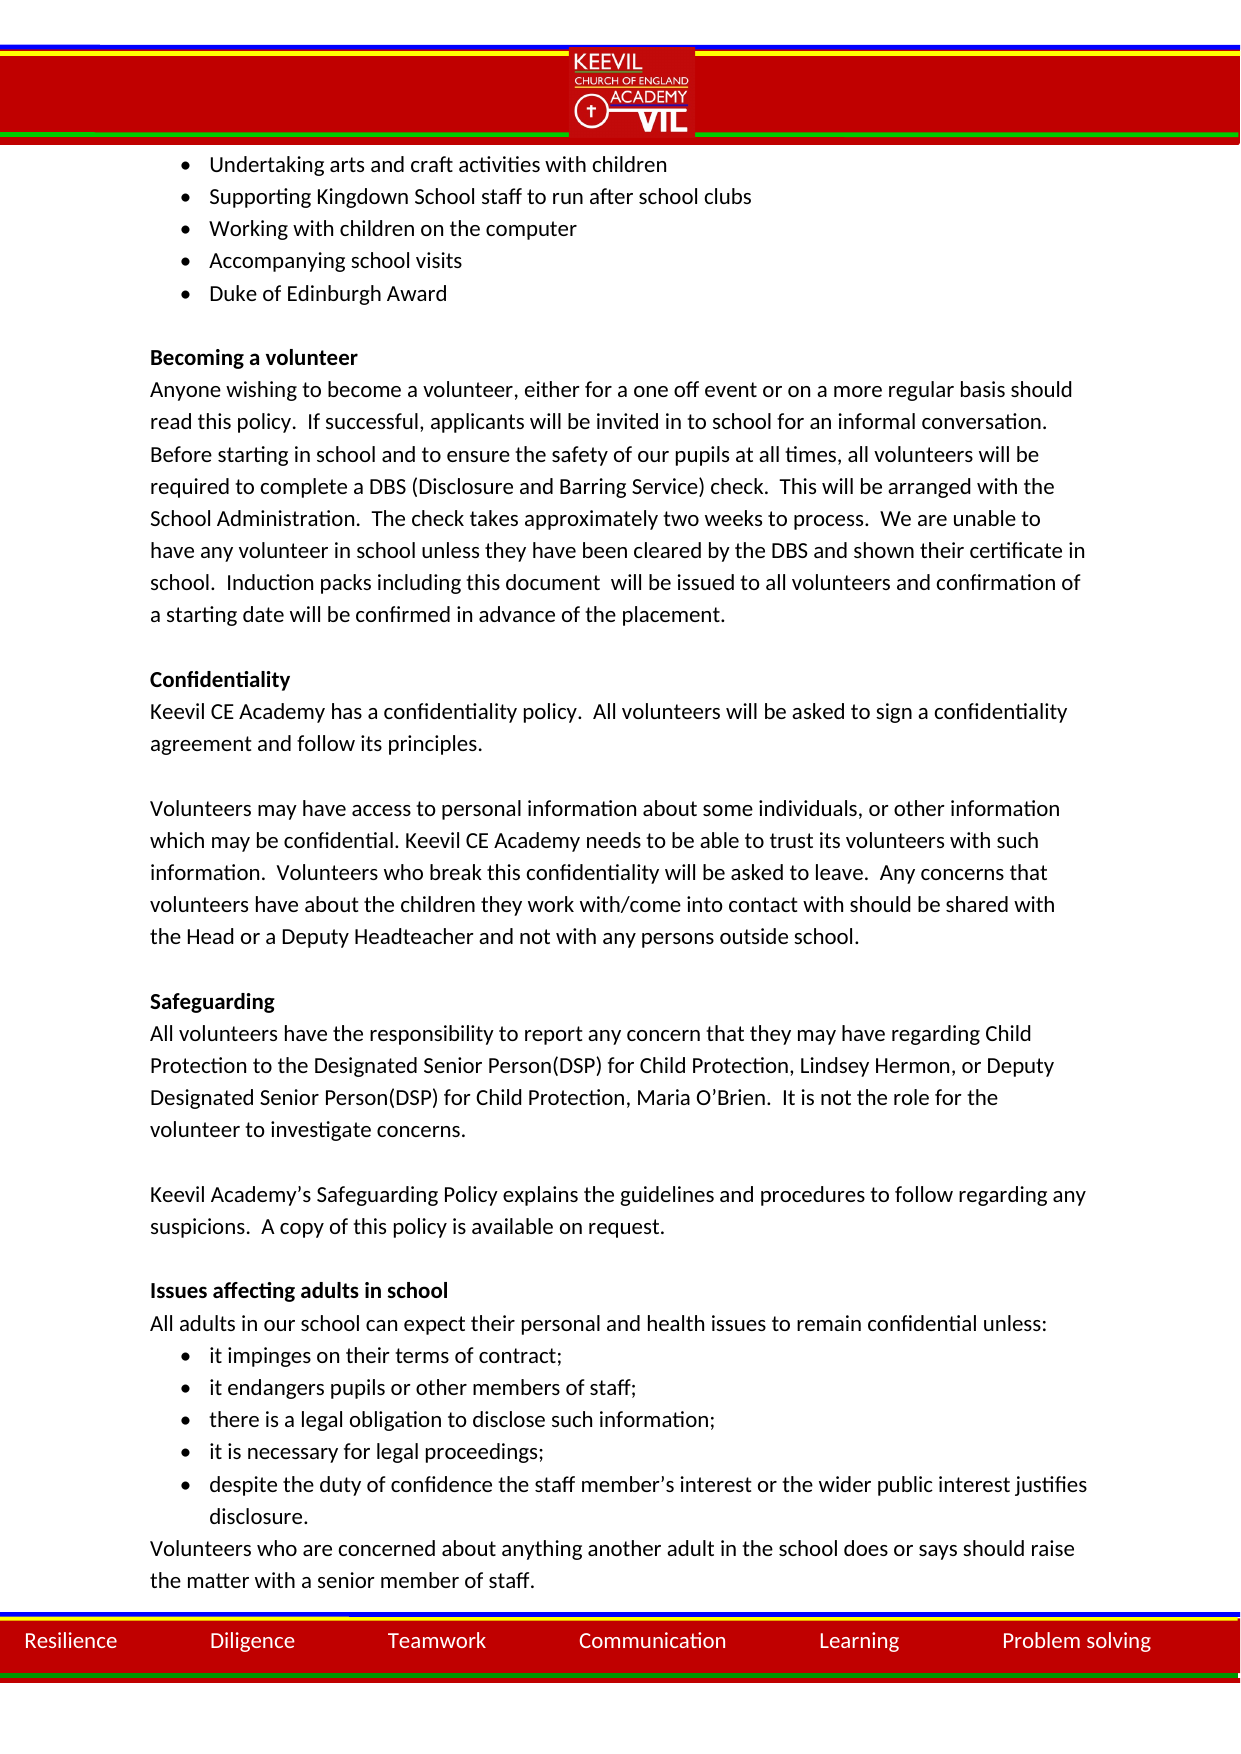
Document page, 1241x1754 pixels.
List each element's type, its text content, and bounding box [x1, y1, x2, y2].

text Issues affecting adults in school [150, 1277, 1090, 1304]
text • it is necessary for legal proceedings; [179, 1437, 1090, 1466]
text • Undertaking arts and craft activities with children [179, 150, 1090, 178]
text Volunteers may have access to personal information about some individuals, or other information which may be confidential. Keevil CE Academy needs to be able to trust its volunteers with such information. Volunteers who break this confidentiality will be asked to leave. Any concerns that volunteers have about the children they work with/come into contact with should be shared with the Head or a Deputy Headteacher and not with any persons outside school. [150, 794, 1090, 951]
text • Accompanying school visits [179, 247, 1090, 274]
text • Working with children on the computer [179, 214, 1090, 242]
text • there is a legal obligation to disclose such information; [179, 1405, 1090, 1433]
text Keevil Academy’s Safeguarding Policy explains the guidelines and procedures to follow regarding any suspicions. A copy of this policy is available on request. [150, 1180, 1090, 1240]
text Keevil CE Academy has a confidentiality policy. All volunteers will be asked to sign a confidentiality agreement and follow its principles. [150, 697, 1090, 757]
picture [568, 47, 696, 138]
text All volunteers have the responsibility to report any concern that they may have regarding Child Protection to the Designated Senior Person(DSP) for Child Protection, Lindsey Hermon, or Deputy Designated Senior Person(DSP) for Child Protection, Maria O’Brien. It is not the role for the volunteer to investigate concerns. [150, 1019, 1090, 1144]
text Confidentiality [150, 665, 1090, 693]
text Becoming a volunteer [150, 343, 1090, 371]
text • it endangers pupils or other members of staff; [179, 1373, 1090, 1401]
text All adults in our school can expect their personal and health issues to remain confidential unless: [150, 1309, 1090, 1337]
text • despite the duty of confidence the staff member’s interest or the wider public interest justifies disclosure. [179, 1470, 1090, 1530]
text • Duke of Edinburgh Award [179, 279, 1090, 307]
text • it impinges on their terms of contract; [179, 1341, 1090, 1369]
text Safeguarding [150, 987, 1090, 1015]
text • Supporting Kingdown School staff to run after school clubs [179, 182, 1090, 210]
text Volunteers who are concerned about anything another adult in the school does or says should raise the matter with a senior member of staff. [150, 1534, 1090, 1594]
text Anyone wishing to become a volunteer, either for a one off event or on a more regular basis should read this policy. If successful, applicants will be invited in to school for an informal conversation. Before starting in school and to ensure the safety of our pupils at all times, all volunteers will be required to complete a DBS (Disclosure and Barring Service) check. This will be arranged with the School Administration. The check takes approximately two weeks to process. We are unable to have any volunteer in school unless they have been cleared by the DBS and shown their certificate in school. Induction packs including this document will be issued to all volunteers and confirmation of a starting date will be confirmed in advance of the placement. [150, 375, 1090, 629]
